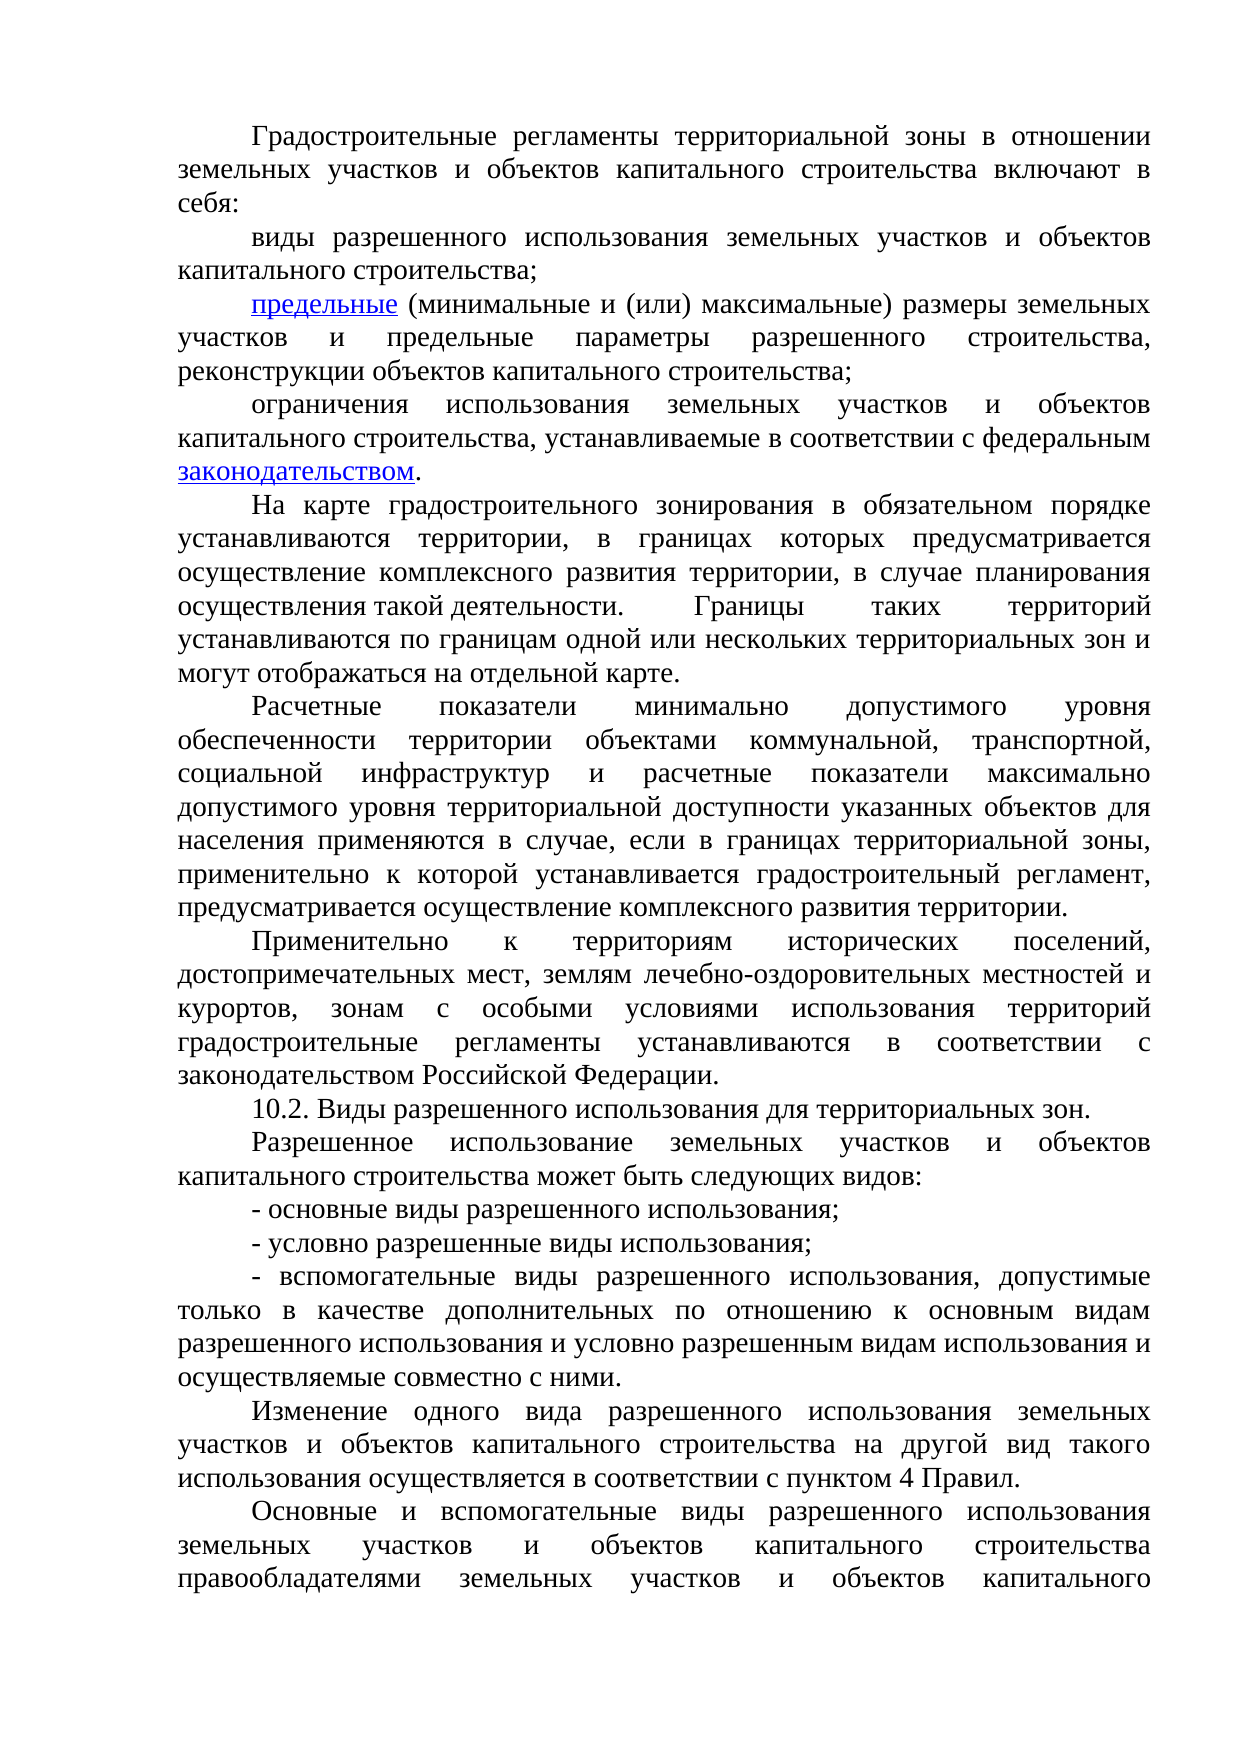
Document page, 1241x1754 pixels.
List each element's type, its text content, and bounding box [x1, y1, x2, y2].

text Изменение одного вида разрешенного использования земельных участков и объектов капитального строительства на другой вид такого использования осуществляется в соответствии с пунктом 4 Правил. [177, 1393, 1152, 1493]
text - вспомогательные виды разрешенного использования, допустимые только в качестве дополнительных по отношению к основным видам разрешенного использования и условно разрешенным видам использования и осуществляемые совместно с ними. [177, 1258, 1152, 1393]
text 10.2. Виды разрешенного использования для территориальных зон. [177, 1091, 1152, 1124]
text Разрешенное использование земельных участков и объектов капитального строительства может быть следующих видов: [177, 1124, 1152, 1191]
text Расчетные показатели минимально допустимого уровня обеспеченности территории объектами коммунальной, транспортной, социальной инфраструктур и расчетные показатели максимально допустимого уровня территориальной доступности указанных объектов для населения применяются в случае, если в границах территориальной зоны, применительно к которой устанавливается градостроительный регламент, предусматривается осуществление комплексного развития территории. [177, 688, 1152, 923]
text Применительно к территориям исторических поселений, достопримечательных мест, землям лечебно-оздоровительных местностей и курортов, зонам с особыми условиями использования территорий градостроительные регламенты устанавливаются в соответствии с законодательством Российской Федерации. [177, 923, 1152, 1091]
text - условно разрешенные виды использования; [177, 1225, 1152, 1258]
text Градостроительные регламенты территориальной зоны в отношении земельных участков и объектов капитального строительства включают в себя: [177, 118, 1152, 219]
text ограничения использования земельных участков и объектов капитального строительства, устанавливаемые в соответствии с федеральным законодательством. [177, 386, 1152, 487]
text виды разрешенного использования земельных участков и объектов капитального строительства; [177, 219, 1152, 286]
text На карте градостроительного зонирования в обязательном порядке устанавливаются территории, в границах которых предусматривается осуществление комплексного развития территории, в случае планирования осуществления такой деятельности. Границы таких территорий устанавливаются по границам одной или нескольких территориальных зон и могут отображаться на отдельной карте. [177, 487, 1152, 688]
text предельные (минимальные и (или) максимальные) размеры земельных участков и предельные параметры разрешенного строительства, реконструкции объектов капитального строительства; [177, 286, 1152, 386]
text - основные виды разрешенного использования; [177, 1191, 1152, 1225]
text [177, 1493, 1152, 1594]
